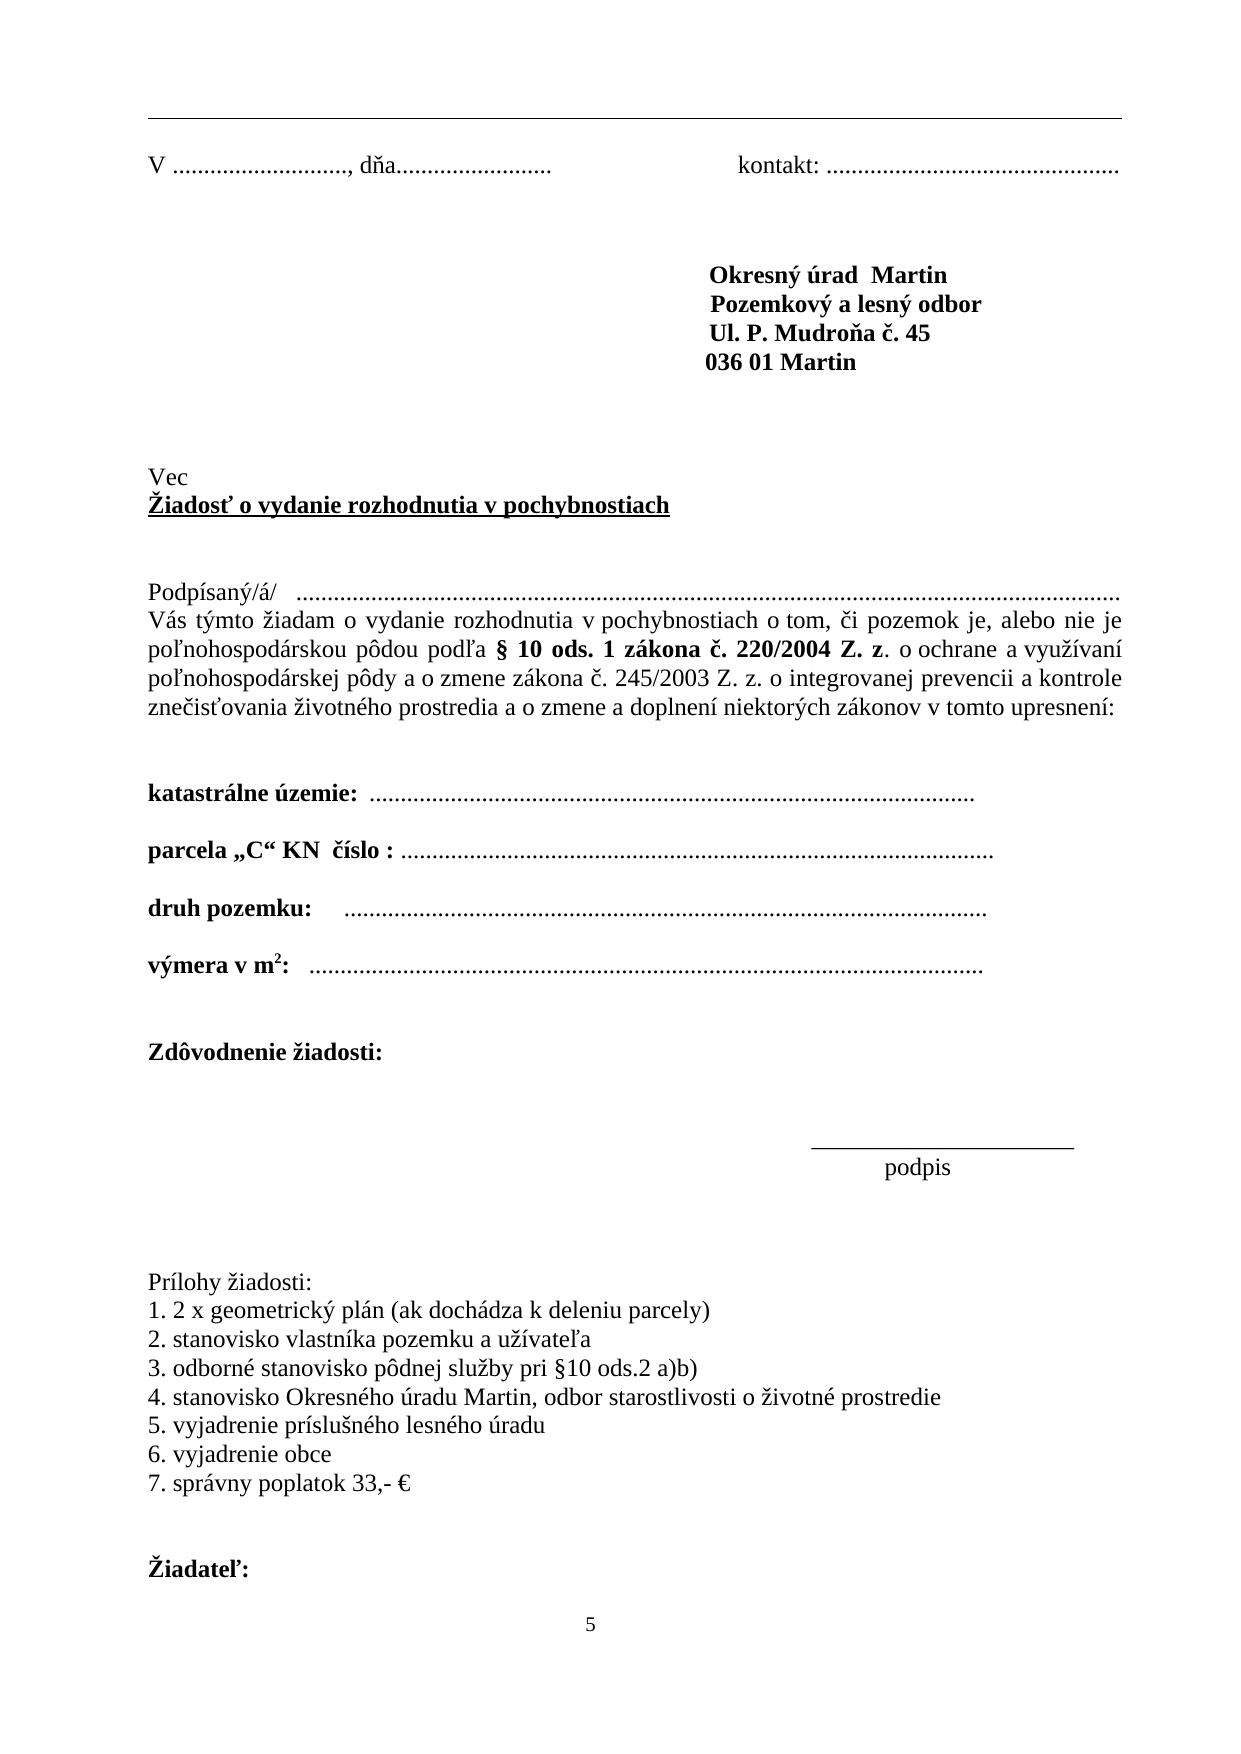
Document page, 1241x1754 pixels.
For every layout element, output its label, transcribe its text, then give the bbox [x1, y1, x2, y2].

text 3. odborné stanovisko pôdnej služby pri §10 ods.2 a)b) [148, 1353, 1122, 1382]
text 036 01 Martin [148, 347, 1122, 375]
text 6. vyjadrenie obce [148, 1439, 1122, 1468]
text katastrálne územie: ................................................................................................. [148, 778, 1122, 807]
text 4. stanovisko Okresného úradu Martin, odbor starostlivosti o životné prostredie [148, 1382, 1122, 1410]
text Pozemkový a lesný odbor [148, 289, 1122, 318]
text Žiadateľ: [148, 1554, 1122, 1583]
text Prílohy žiadosti: [148, 1267, 1122, 1295]
text 2. stanovisko vlastníka pozemku a užívateľa [148, 1324, 1122, 1353]
text parcela „C“ KN číslo : ............................................................................................... [148, 835, 1122, 864]
text Zdôvodnenie žiadosti: [148, 1037, 1122, 1065]
text Vás týmto žiadam o vydanie rozhodnutia v pochybnostiach o tom, či pozemok je, alebo nie je poľnohospodárskou pôdou podľa § 10 ods. 1 zákona č. 220/2004 Z. z. o ochrane a využívaní poľnohospodárskej pôdy a o zmene zákona č. 245/2003 Z. z. o integrovanej prevencii a kontrole znečisťovania životného prostredia a o zmene a doplnení niektorých zákonov v tomto upresnení: [148, 605, 1122, 720]
text _____________________ [811, 1123, 1122, 1152]
subtitle Okresný úrad Martin [148, 260, 1122, 289]
text Vec [148, 462, 1122, 490]
text 1. 2 x geometrický plán (ak dochádza k deleniu parcely) [148, 1295, 1122, 1324]
text 7. správny poplatok 33,- € [148, 1468, 1122, 1497]
text 5. vyjadrenie príslušného lesného úradu [148, 1410, 1122, 1439]
text výmera v m2: ............................................................................................................ [148, 950, 1122, 979]
text Podpísaný/á/ .................................................................................................................................... [148, 577, 1122, 605]
subtitle Ul. P. Mudroňa č. 45 [148, 318, 1122, 347]
text druh pozemku: ....................................................................................................... [148, 893, 1122, 922]
text V ............................, dňa......................... kontakt: ............................................... [148, 150, 1122, 179]
text Žiadosť o vydanie rozhodnutia v pochybnostiach [148, 490, 1122, 519]
text podpis [812, 1152, 1122, 1180]
